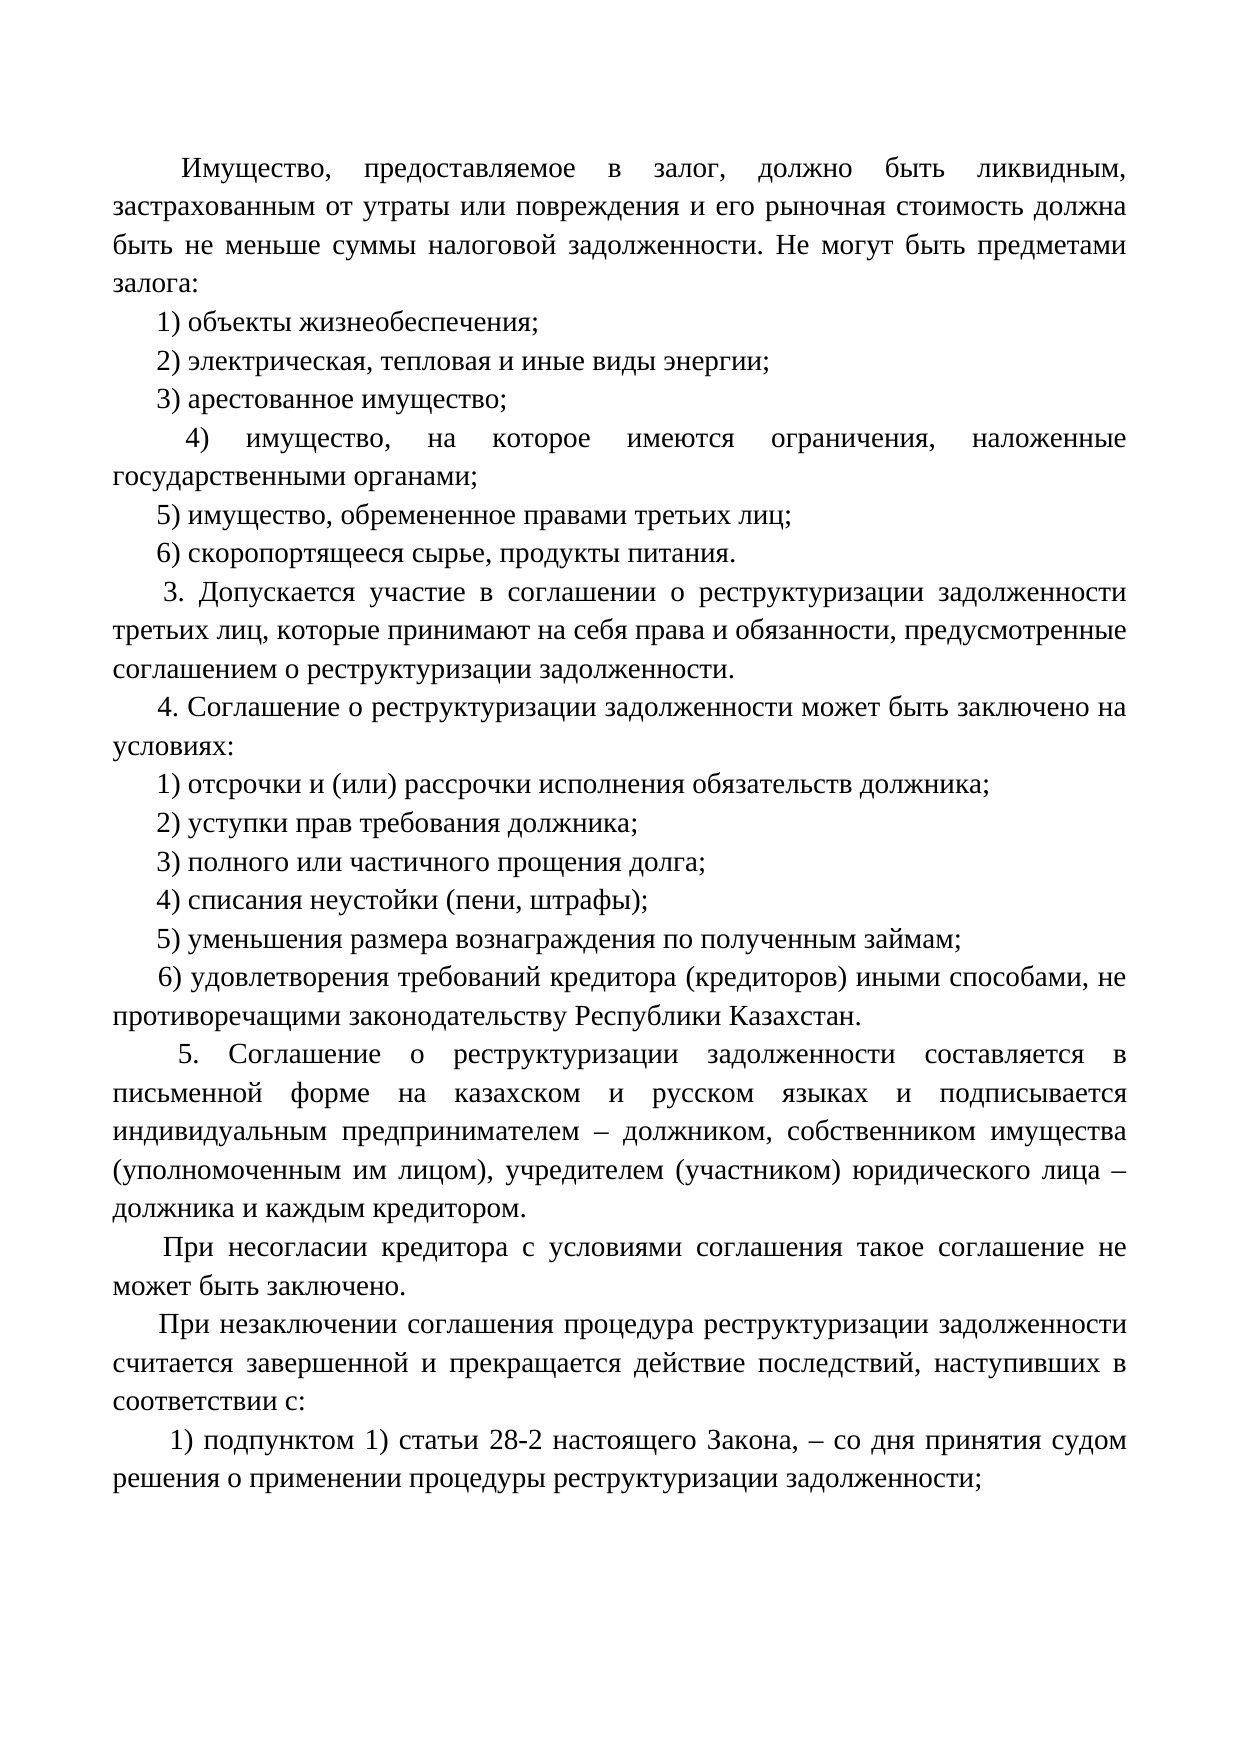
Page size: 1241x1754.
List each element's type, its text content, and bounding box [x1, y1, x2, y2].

text При незаключении соглашения процедура реструктуризации задолженности считается завершенной и прекращается действие последствий, наступивших в соответствии с: [112, 1306, 1128, 1417]
text 1) объекты жизнеобеспечения; [112, 304, 1128, 338]
text 1) подпунктом 1) статьи 28-2 настоящего Закона, – со дня принятия судом решения о применении процедуры реструктуризации задолженности; [112, 1422, 1128, 1494]
text 5. Соглашение о реструктуризации задолженности составляется в письменной форме на казахском и русском языках и подписывается индивидуальным предпринимателем – должником, собственником имущества (уполномоченным им лицом), учредителем (участником) юридического лица – должника и каждым кредитором. [112, 1036, 1128, 1224]
text 2) уступки прав требования должника; [112, 805, 1128, 839]
text 6) скоропортящееся сырье, продукты питания. [112, 535, 1128, 569]
text 4. Соглашение о реструктуризации задолженности может быть заключено на условиях: [112, 689, 1128, 762]
text 3. Допускается участие в соглашении о реструктуризации задолженности третьих лиц, которые принимают на себя права и обязанности, предусмотренные соглашением о реструктуризации задолженности. [112, 574, 1128, 684]
text 5) имущество, обремененное правами третьих лиц; [112, 497, 1128, 530]
text При несогласии кредитора с условиями соглашения такое соглашение не может быть заключено. [112, 1229, 1128, 1301]
text 5) уменьшения размера вознаграждения по полученным займам; [112, 921, 1128, 954]
text 1) отсрочки и (или) рассрочки исполнения обязательств должника; [112, 767, 1128, 800]
text 3) арестованное имущество; [112, 381, 1128, 415]
text Имущество, предоставляемое в залог, должно быть ликвидным, застрахованным от утраты или повреждения и его рыночная стоимость должна быть не меньше суммы налоговой задолженности. Не могут быть предметами залога: [112, 150, 1128, 299]
text 4) имущество, на которое имеются ограничения, наложенные государственными органами; [112, 420, 1128, 492]
text 4) списания неустойки (пени, штрафы); [112, 882, 1128, 916]
text 6) удовлетворения требований кредитора (кредиторов) иными способами, не противоречащими законодательству Республики Казахстан. [112, 959, 1128, 1031]
text 3) полного или частичного прощения долга; [112, 844, 1128, 877]
text 2) электрическая, тепловая и иные виды энергии; [112, 343, 1128, 376]
